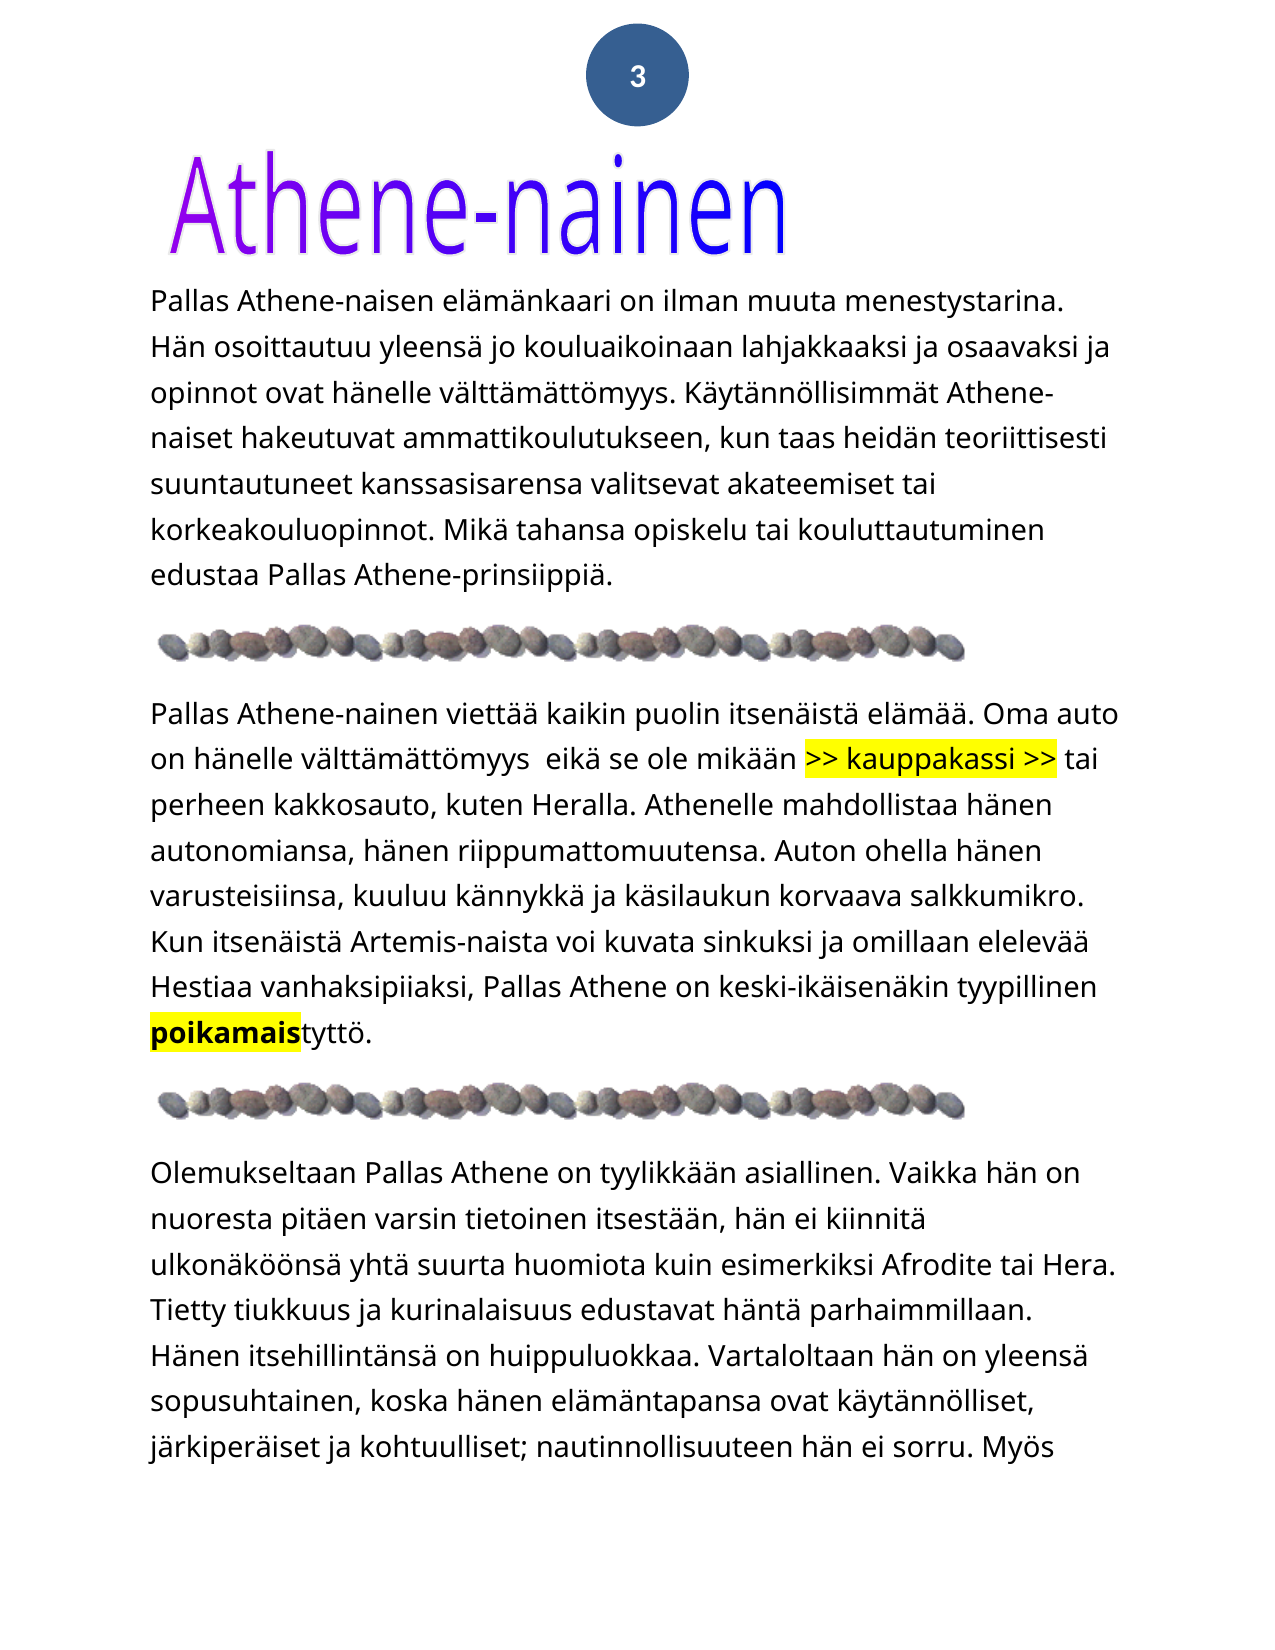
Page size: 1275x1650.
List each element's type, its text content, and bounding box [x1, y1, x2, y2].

text Pallas Athene-nainen viettää kaikin puolin itsenäistä elämää. Oma auto on hänelle välttämättömyys eikä se ole mikään >> kauppakassi >> tai perheen kakkosauto, kuten Heralla. Athenelle mahdollistaa hänen autonomiansa, hänen riippumattomuutensa. Auton ohella hänen varusteisiinsa, kuuluu kännykkä ja käsilaukun korvaava salkkumikro. Kun itsenäistä Artemis-naista voi kuvata sinkuksi ja omillaan elelevää Hestiaa vanhaksipiiaksi, Pallas Athene on keski-ikäisenäkin tyypillinen poikamaistyttö. [150, 693, 1125, 1052]
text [150, 1152, 1125, 1466]
picture [150, 621, 976, 668]
text Pallas Athene-naisen elämänkaari on ilman muuta menestystarina. Hän osoittautuu yleensä jo kouluaikoinaan lahjakkaaksi ja osaavaksi ja opinnot ovat hänelle välttämättömyys. Käytännöllisimmät Athene-naiset hakeutuvat ammattikoulutukseen, kun taas heidän teoriittisesti suuntautuneet kanssasisarensa valitsevat akateemiset tai korkeakouluopinnot. Mikä tahansa opiskelu tai kouluttautuminen edustaa Pallas Athene-prinsiippiä. [150, 281, 1125, 594]
picture [150, 1078, 976, 1126]
